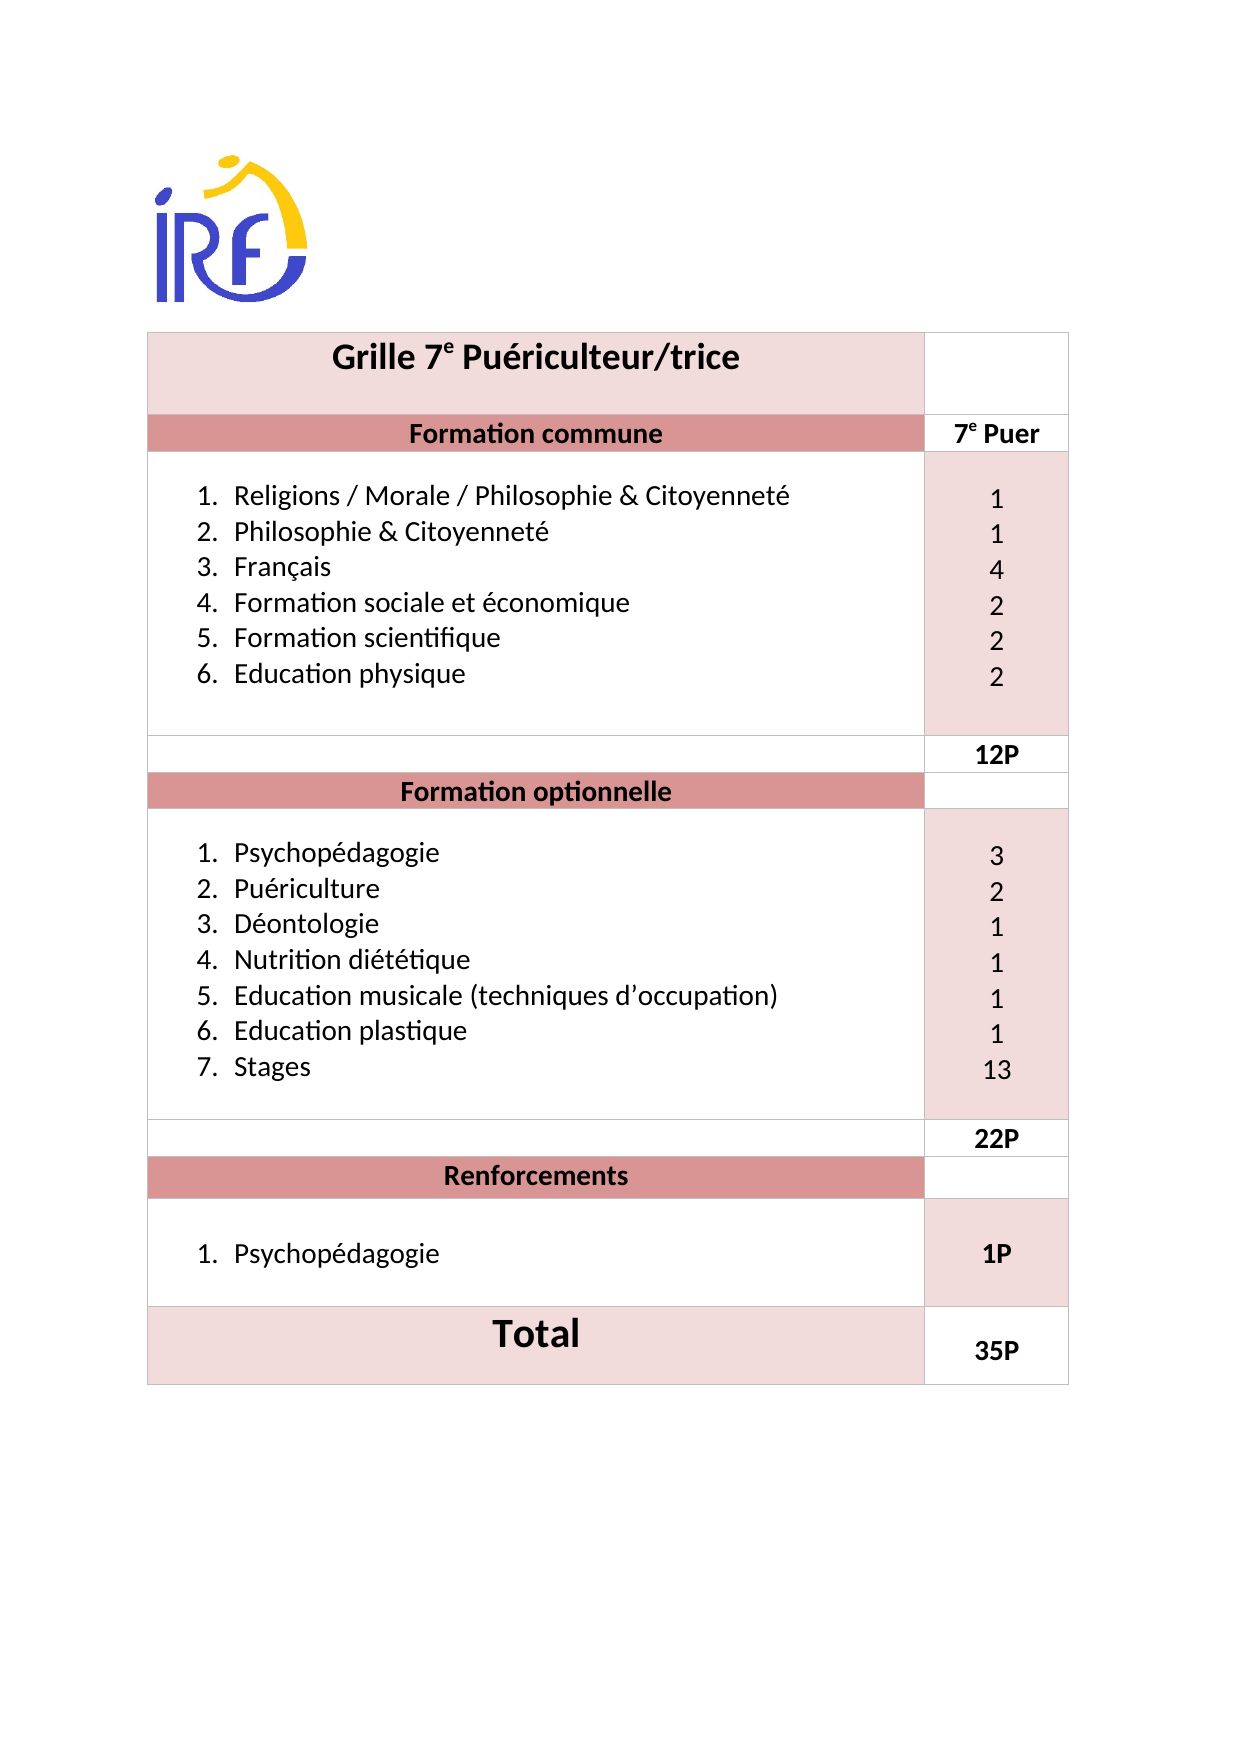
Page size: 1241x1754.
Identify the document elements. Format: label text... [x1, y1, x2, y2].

table_cell Renforcements [148, 1157, 924, 1198]
table_cell Formation optionnelle [148, 773, 924, 808]
picture [147, 147, 315, 307]
table_cell 35P [925, 1307, 1068, 1384]
table_header Grille 7e Puériculteur/trice [148, 333, 924, 414]
table_cell 1 1 4 2 2 2 [925, 452, 1068, 735]
table_cell 3 2 1 1 1 1 13 [925, 809, 1068, 1119]
table_cell Psychopédagogie [148, 1199, 924, 1306]
table_cell [148, 736, 924, 772]
table_cell Religions / Morale / Philosophie & Citoyenneté Philosophie & Citoyenneté Français Formation sociale et économique Formation scientifique Education physique [148, 452, 924, 735]
table_cell 7e Puer [925, 415, 1068, 451]
table_header [925, 333, 1068, 414]
table_cell 22P [925, 1120, 1068, 1156]
table_cell [925, 1157, 1068, 1198]
table_cell Psychopédagogie Puériculture Déontologie Nutrition diététique Education musicale (techniques d’occupation) Education plastique Stages [148, 809, 924, 1119]
table_cell Total [148, 1307, 924, 1384]
table_cell [148, 1120, 924, 1156]
table_cell 12P [925, 736, 1068, 772]
table_cell Formation commune [148, 415, 924, 451]
table_cell 1P [925, 1199, 1068, 1306]
table_cell [925, 773, 1068, 808]
